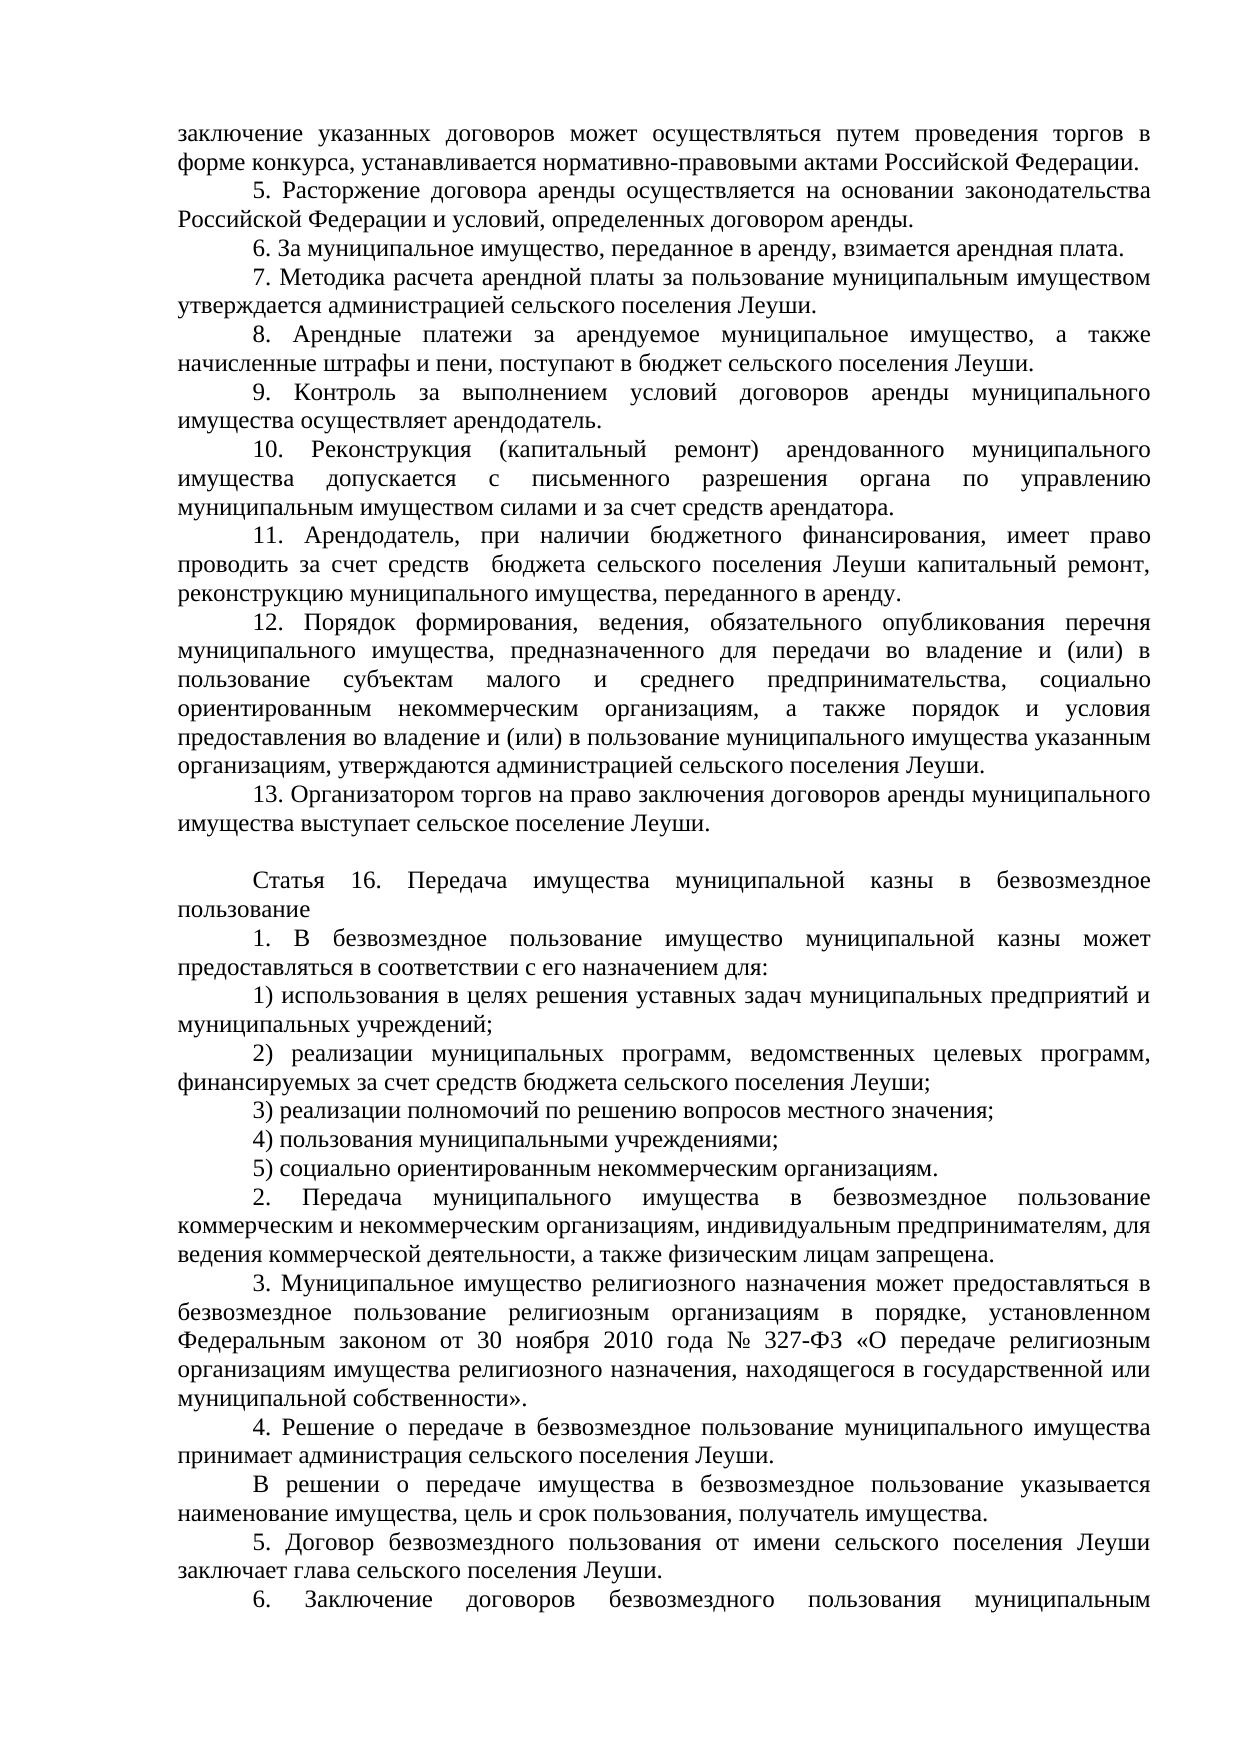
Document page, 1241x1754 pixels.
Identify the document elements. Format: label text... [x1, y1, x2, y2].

text 8. Арендные платежи за арендуемое муниципальное имущество, а также начисленные штрафы и пени, поступают в бюджет сельского поселения Леуши. [177, 319, 1152, 377]
text 1. В безвозмездное пользование имущество муниципальной казны может предоставляться в соответствии с его назначением для: [177, 923, 1152, 981]
text 3. Муниципальное имущество религиозного назначения может предоставляться в безвозмездное пользование религиозным организациям в порядке, установленном Федеральным законом от 30 ноября 2010 года № 327-ФЗ «О передаче религиозным организациям имущества религиозного назначения, находящегося в государственной или муниципальной собственности». [177, 1268, 1152, 1412]
text 6. За муниципальное имущество, переданное в аренду, взимается арендная плата. [177, 233, 1152, 262]
text 4. Решение о передаче в безвозмездное пользование муниципального имущества принимает администрация сельского поселения Леуши. [177, 1412, 1152, 1469]
text В решении о передаче имущества в безвозмездное пользование указывается наименование имущества, цель и срок пользования, получатель имущества. [177, 1469, 1152, 1527]
text 13. Организатором торгов на право заключения договоров аренды муниципального имущества выступает сельское поселение Леуши. [177, 779, 1152, 837]
text 9. Контроль за выполнением условий договоров аренды муниципального имущества осуществляет арендодатель. [177, 377, 1152, 434]
text 1) использования в целях решения уставных задач муниципальных предприятий и муниципальных учреждений; [177, 981, 1152, 1038]
text 3) реализации полномочий по решению вопросов местного значения; [177, 1096, 1152, 1124]
text 7. Методика расчета арендной платы за пользование муниципальным имуществом утверждается администрацией сельского поселения Леуши. [177, 262, 1152, 319]
text 12. Порядок формирования, ведения, обязательного опубликования перечня муниципального имущества, предназначенного для передачи во владение и (или) в пользование субъектам малого и среднего предпринимательства, социально ориентированным некоммерческим организациям, а также порядок и условия предоставления во владение и (или) в пользование муниципального имущества указанным организациям, утверждаются администрацией сельского поселения Леуши. [177, 607, 1152, 779]
text 5) социально ориентированным некоммерческим организациям. [177, 1153, 1152, 1182]
text 5. Договор безвозмездного пользования от имени сельского поселения Леуши заключает глава сельского поселения Леуши. [177, 1527, 1152, 1584]
text 5. Расторжение договора аренды осуществляется на основании законодательства Российской Федерации и условий, определенных договором аренды. [177, 176, 1152, 233]
text 4) пользования муниципальными учреждениями; [177, 1124, 1152, 1153]
text 2) реализации муниципальных программ, ведомственных целевых программ, финансируемых за счет средств бюджета сельского поселения Леуши; [177, 1038, 1152, 1096]
text Статья 16. Передача имущества муниципальной казны в безвозмездное пользование [177, 866, 1152, 923]
text 10. Реконструкция (капитальный ремонт) арендованного муниципального имущества допускается с письменного разрешения органа по управлению муниципальным имуществом силами и за счет средств арендатора. [177, 434, 1152, 521]
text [177, 118, 1152, 176]
text 11. Арендодатель, при наличии бюджетного финансирования, имеет право проводить за счет средств бюджета сельского поселения Леуши капитальный ремонт, реконструкцию муниципального имущества, переданного в аренду. [177, 521, 1152, 607]
text 2. Передача муниципального имущества в безвозмездное пользование коммерческим и некоммерческим организациям, индивидуальным предпринимателям, для ведения коммерческой деятельности, а также физическим лицам запрещена. [177, 1182, 1152, 1268]
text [177, 1584, 1152, 1613]
